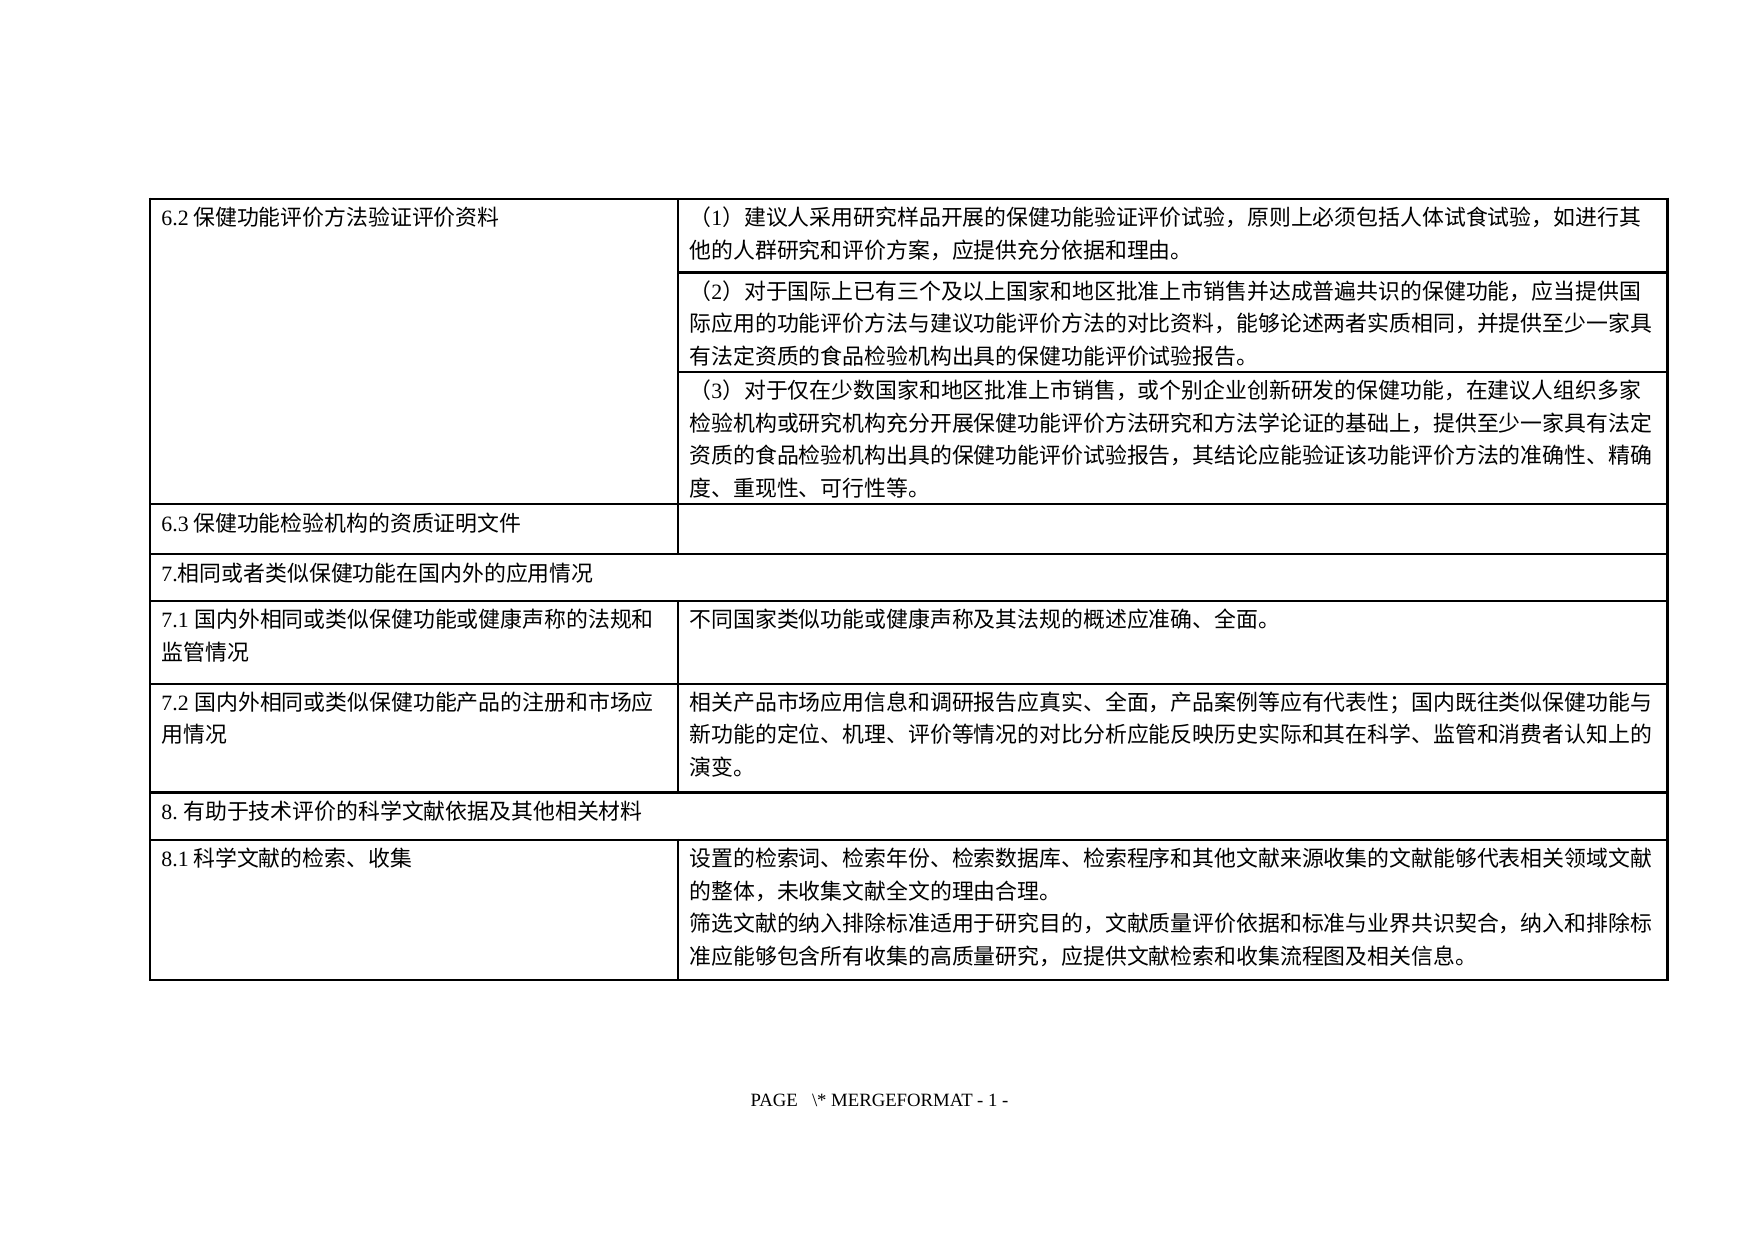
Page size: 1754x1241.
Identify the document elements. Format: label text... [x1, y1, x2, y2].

table_cell （2）对于国际上已有三个及以上国家和地区批准上市销售并达成普遍共识的保健功能，应当提供国际应用的功能评价方法与建议功能评价方法的对比资料，能够论述两者实质相同，并提供至少一家具有法定资质的食品检验机构出具的保健功能评价试验报告。 [679, 274, 1666, 371]
table_cell 设置的检索词、检索年份、检索数据库、检索程序和其他文献来源收集的文献能够代表相关领域文献的整体，未收集文献全文的理由合理。 筛选文献的纳入排除标准适用于研究目的，文献质量评价依据和标准与业界共识契合，纳入和排除标准应能够包含所有收集的高质量研究，应提供文献检索和收集流程图及相关信息。 [679, 841, 1666, 979]
table_cell （1）建议人采用研究样品开展的保健功能验证评价试验，原则上必须包括人体试食试验，如进行其他的人群研究和评价方案，应提供充分依据和理由。 [679, 200, 1666, 271]
table_cell 7.1 国内外相同或类似保健功能或健康声称的法规和监管情况 [151, 602, 677, 682]
table_cell 7.2 国内外相同或类似保健功能产品的注册和市场应用情况 [151, 685, 677, 791]
table_cell 8.1科学文献的检索、收集 [151, 841, 677, 979]
table_cell 不同国家类似功能或健康声称及其法规的概述应准确、全面。 [679, 602, 1666, 682]
table_cell 7.相同或者类似保健功能在国内外的应用情况 [151, 555, 1666, 600]
table_cell 6.2保健功能评价方法验证评价资料 [151, 200, 677, 503]
table_cell （3）对于仅在少数国家和地区批准上市销售，或个别企业创新研发的保健功能，在建议人组织多家检验机构或研究机构充分开展保健功能评价方法研究和方法学论证的基础上，提供至少一家具有法定资质的食品检验机构出具的保健功能评价试验报告，其结论应能验证该功能评价方法的准确性、精确度、重现性、可行性等。 [679, 373, 1666, 503]
table_cell 8. 有助于技术评价的科学文献依据及其他相关材料 [151, 794, 1666, 839]
table_cell 相关产品市场应用信息和调研报告应真实、全面，产品案例等应有代表性；国内既往类似保健功能与新功能的定位、机理、评价等情况的对比分析应能反映历史实际和其在科学、监管和消费者认知上的演变。 [679, 685, 1666, 791]
table_cell [679, 505, 1666, 553]
table_cell 6.3保健功能检验机构的资质证明文件 [151, 505, 677, 553]
